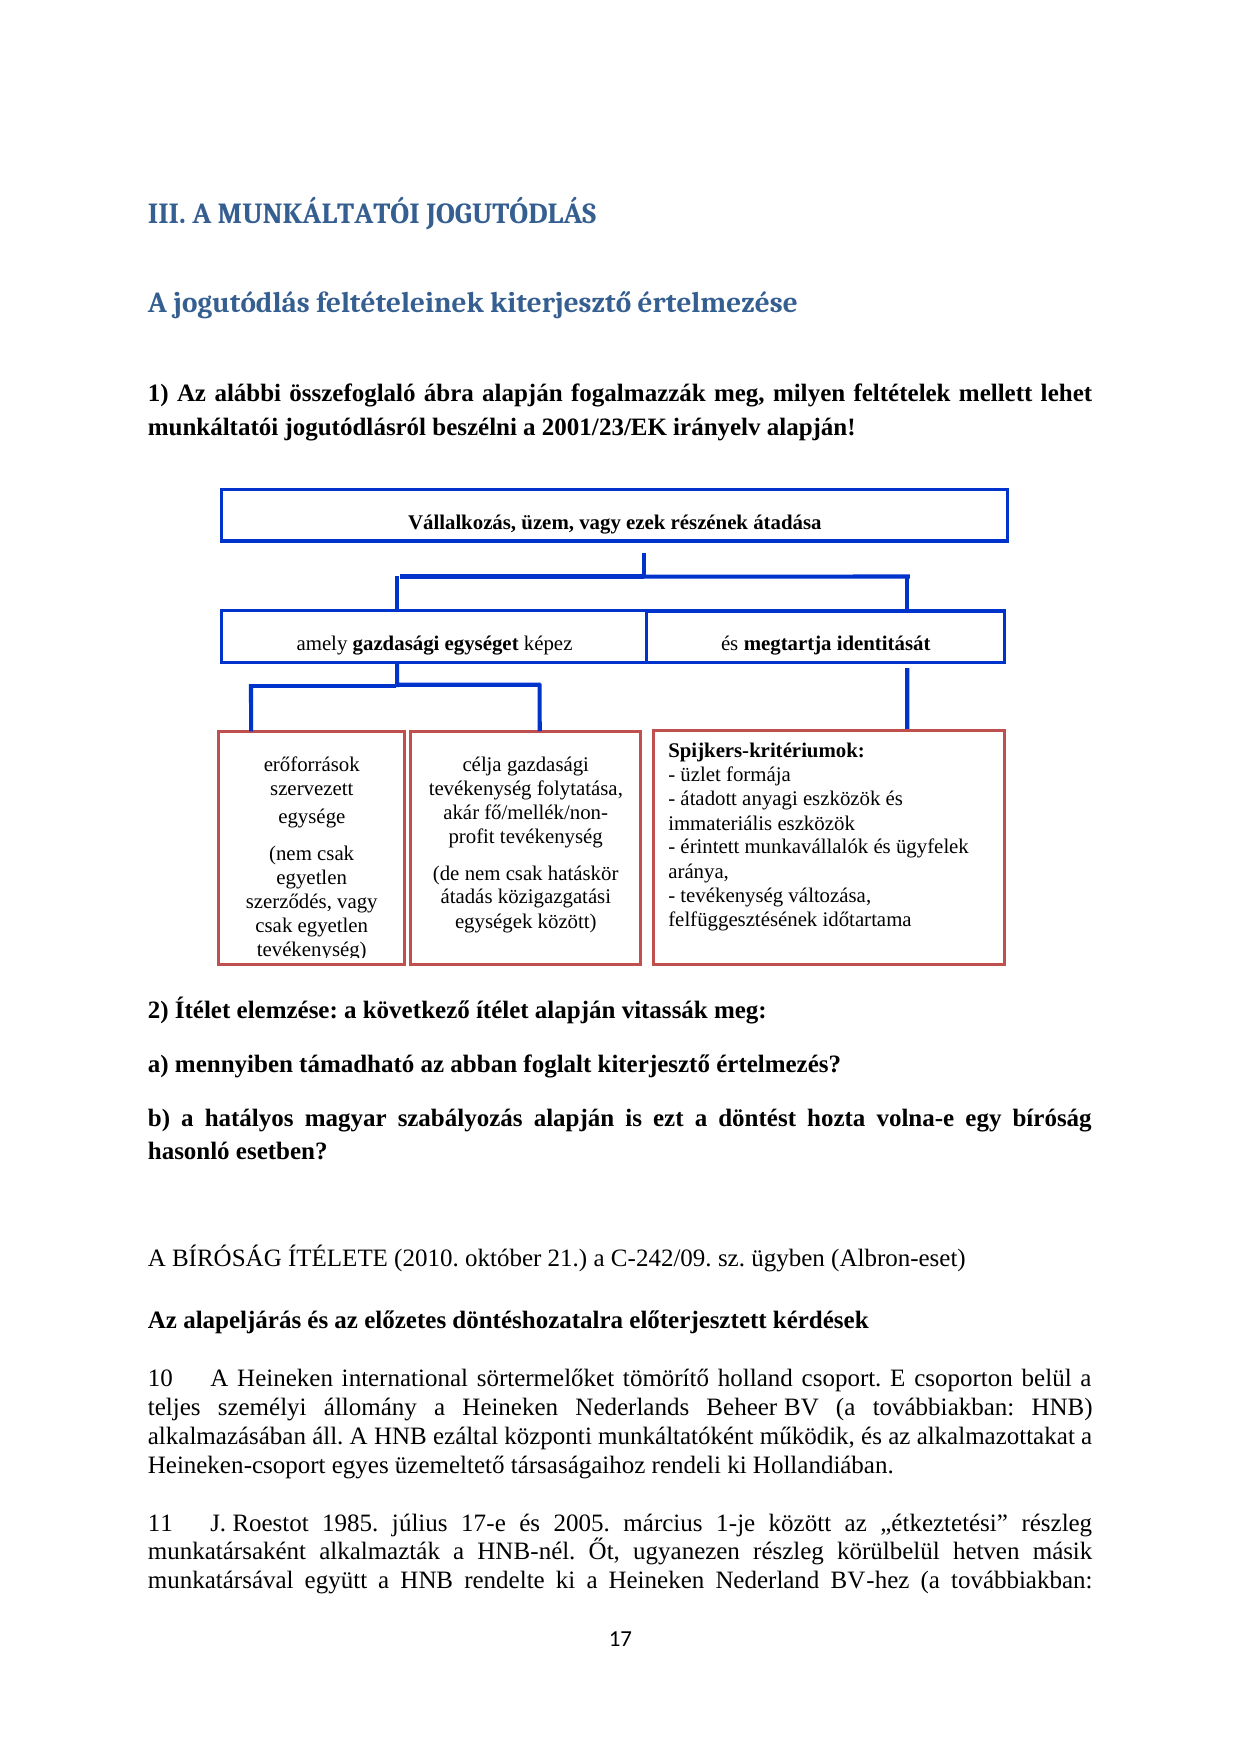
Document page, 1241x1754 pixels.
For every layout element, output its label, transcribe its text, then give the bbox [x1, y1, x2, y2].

subtitle III. A MUNKÁLTATÓI JOGUTÓDLÁS [148, 198, 1093, 231]
text b) a hatályos magyar szabályozás alapján is ezt a döntést hozta volna-e egy bíróság hasonló esetben? [148, 1103, 1093, 1164]
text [148, 1508, 1093, 1594]
subtitle A jogutódlás feltételeinek kiterjesztő értelmezése [148, 286, 1093, 320]
text A BÍRÓSÁG ÍTÉLETE (2010. október 21.) a C-242/09. sz. ügyben (Albron-eset) [148, 1243, 1093, 1272]
text a) mennyiben támadható az abban foglalt kiterjesztő értelmezés? [148, 1049, 1093, 1078]
text 10 A Heineken international sörtermelőket tömörítő holland csoport. E csoporton belül a teljes személyi állomány a Heineken Nederlands Beheer BV (a továbbiakban: HNB) alkalmazásában áll. A HNB ezáltal központi munkáltatóként működik, és az alkalmazottakat a Heineken-csoport egyes üzemeltető társaságaihoz rendeli ki Hollandiában. [148, 1363, 1093, 1478]
text 1) Az alábbi összefoglaló ábra alapján fogalmazzák meg, milyen feltételek mellett lehet munkáltatói jogutódlásról beszélni a 2001/23/EK irányelv alapján! [148, 378, 1093, 440]
text 2) Ítélet elemzése: a következő ítélet alapján vitassák meg: [148, 995, 1093, 1024]
text Az alapeljárás és az előzetes döntéshozatalra előterjesztett kérdések [148, 1306, 1093, 1334]
